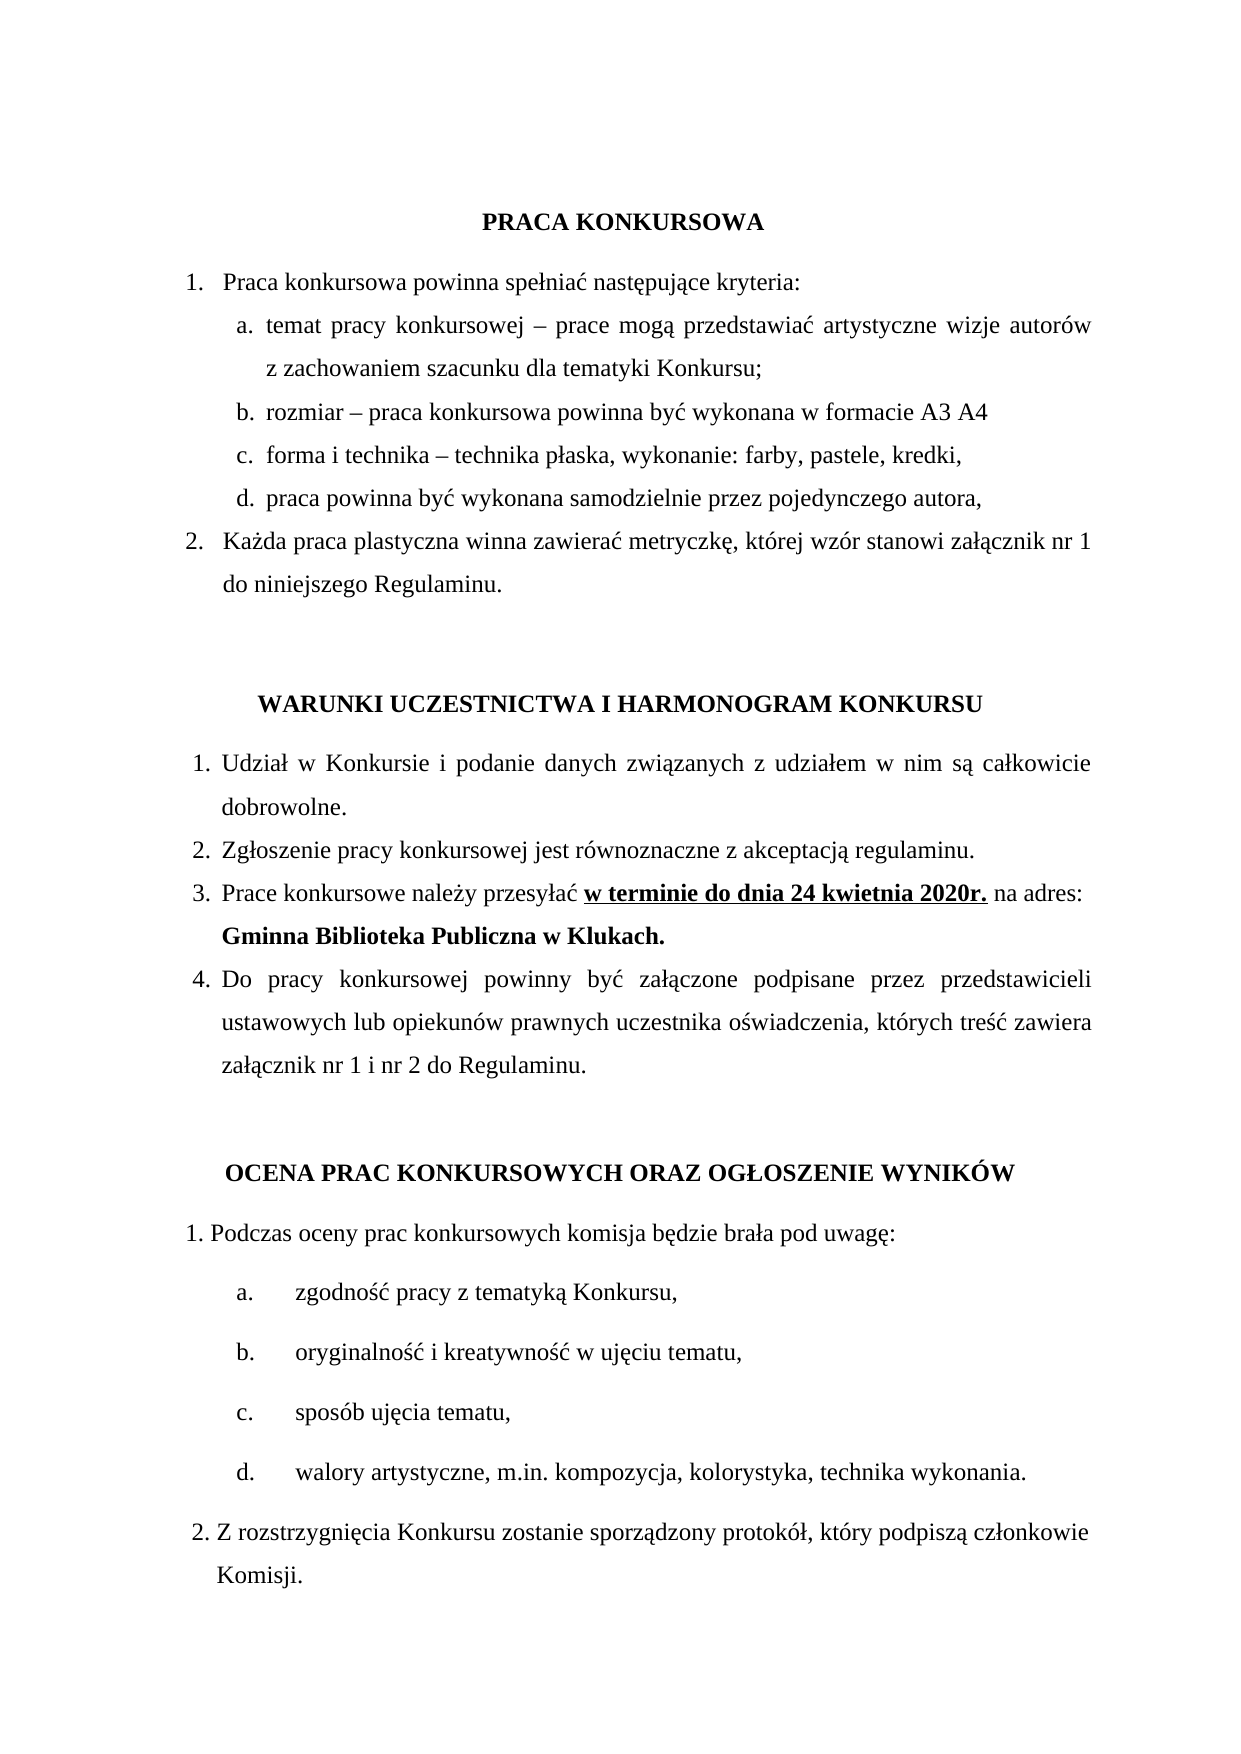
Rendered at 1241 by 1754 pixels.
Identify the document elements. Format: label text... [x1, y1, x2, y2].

list walory artystyczne, m.in. kompozycja, kolorystyka, technika wykonania. [236, 1457, 1093, 1486]
text OCENA PRAC KONKURSOWYCH ORAZ OGŁOSZENIE WYNIKÓW [148, 1158, 1093, 1187]
list Praca konkursowa powinna spełniać następujące kryteria: [185, 267, 1093, 296]
list Udział w Konkursie i podanie danych związanych z udziałem w nim są całkowicie dobrowolne. [192, 748, 1093, 820]
list Do pracy konkursowej powinny być załączone podpisane przez przedstawicieli ustawowych lub opiekunów prawnych uczestnika oświadczenia, których treść zawiera załącznik nr 1 i nr 2 do Regulaminu. [192, 964, 1093, 1079]
list Zgłoszenie pracy konkursowej jest równoznaczne z akceptacją regulaminu. [192, 835, 1093, 863]
list forma i technika – technika płaska, wykonanie: farby, pastele, kredki, [236, 440, 1093, 468]
list WARUNKI UCZESTNICTWA I HARMONOGRAM KONKURSU [148, 689, 1093, 717]
list Każda praca plastyczna winna zawierać metryczkę, której wzór stanowi załącznik nr 1 do niniejszego Regulaminu. [185, 526, 1093, 598]
list oryginalność i kreatywność w ujęciu tematu, [236, 1337, 1093, 1366]
list PRACA KONKURSOWA [148, 207, 1093, 236]
list Komisji. [185, 1560, 1093, 1588]
list praca powinna być wykonana samodzielnie przez pojedynczego autora, [236, 483, 1093, 512]
list rozmiar – praca konkursowa powinna być wykonana w formacie A3 A4 [236, 397, 1093, 425]
list Prace konkursowe należy przesyłać w terminie do dnia 24 kwietnia 2020r. na adres: [192, 878, 1093, 907]
list zgodność pracy z tematyką Konkursu, [236, 1277, 1093, 1306]
list 2. Z rozstrzygnięcia Konkursu zostanie sporządzony protokół, który podpiszą członkowie [185, 1517, 1093, 1545]
list 1. Podczas oceny prac konkursowych komisja będzie brała pod uwagę: [148, 1218, 1093, 1246]
text Gminna Biblioteka Publiczna w Klukach. [221, 921, 1093, 950]
list sposób ujęcia tematu, [236, 1397, 1093, 1426]
list temat pracy konkursowej – prace mogą przedstawiać artystyczne wizje autorów z zachowaniem szacunku dla tematyki Konkursu; [236, 310, 1093, 382]
